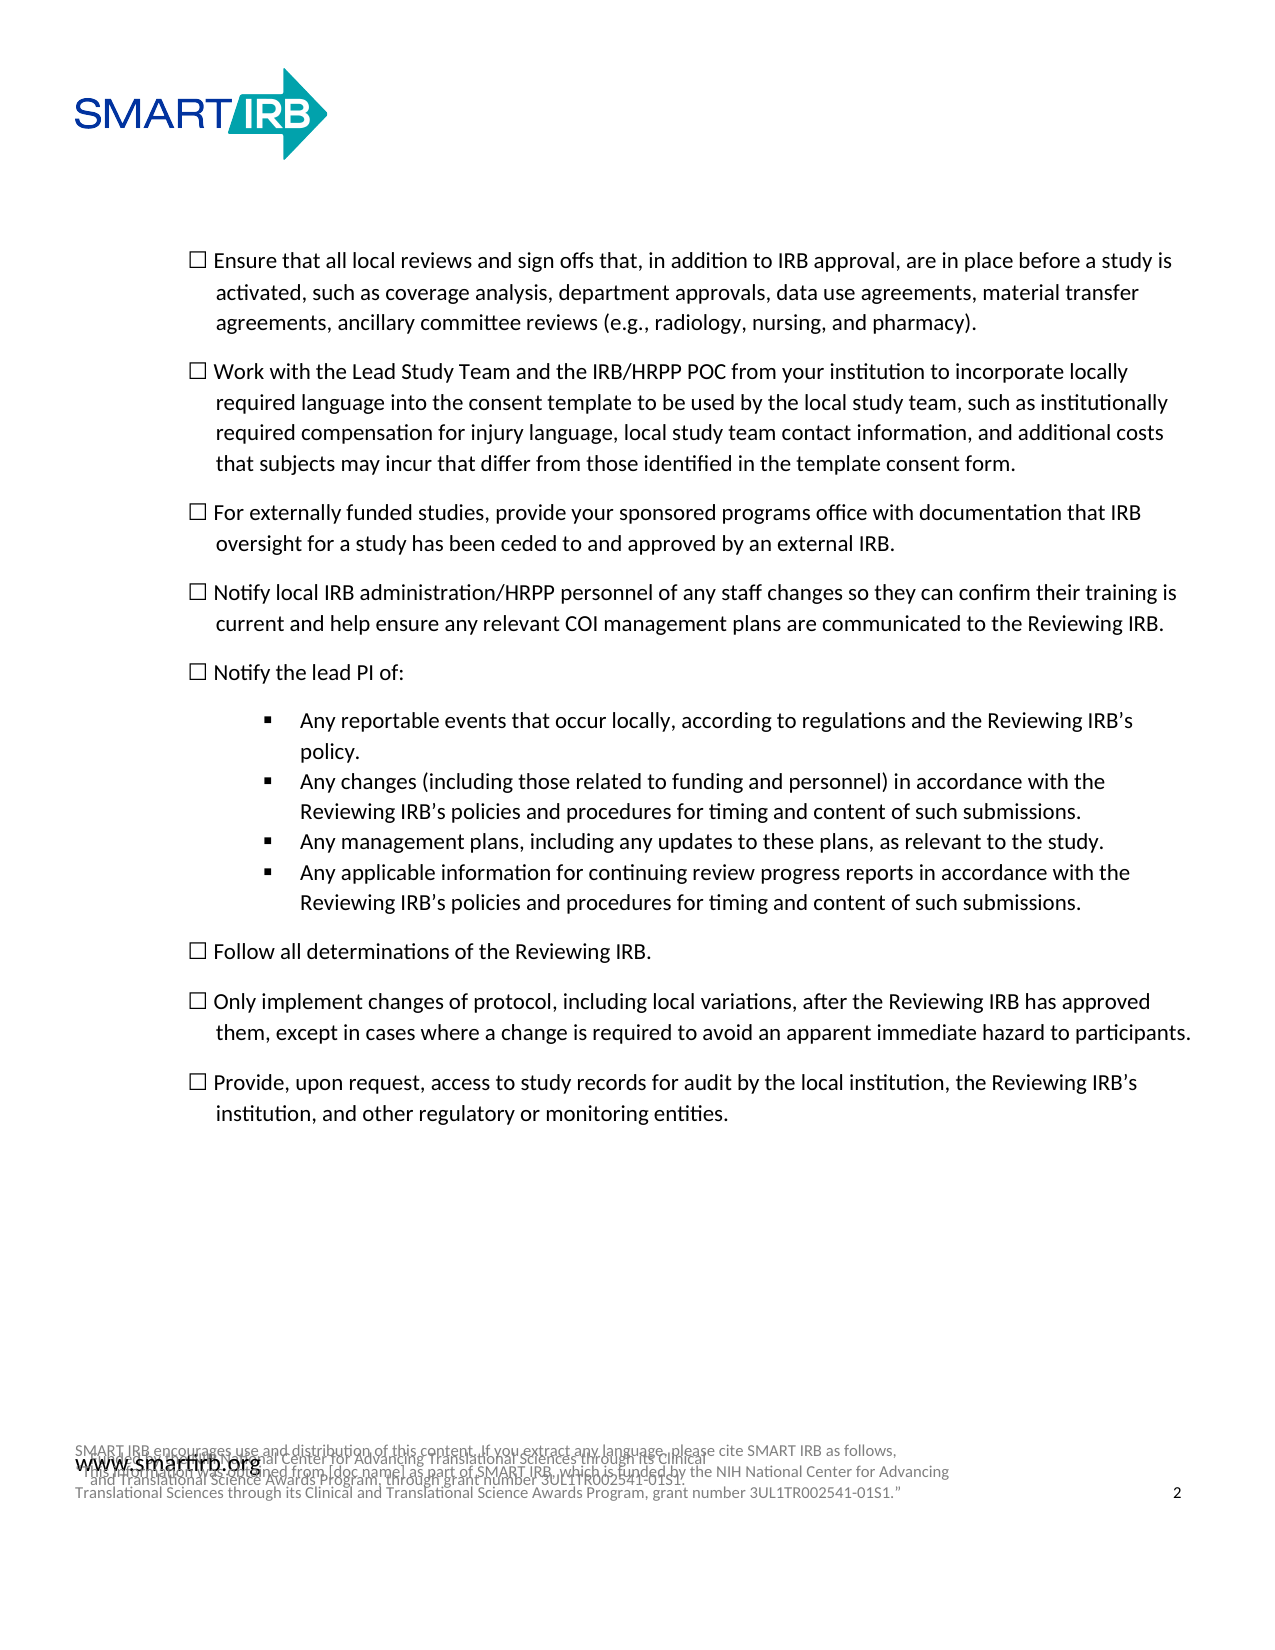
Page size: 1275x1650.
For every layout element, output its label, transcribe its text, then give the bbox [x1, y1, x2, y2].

text Provide, upon request, access to study records for audit by the local institution, the Reviewing IRB’s institution, and other regulatory or monitoring entities. [187, 1065, 1200, 1127]
text Notify local IRB administration/HRPP personnel of any staff changes so they can confirm their training is current and help ensure any relevant COI management plans are communicated to the Reviewing IRB. [187, 576, 1200, 637]
text For externally funded studies, provide your sponsored programs office with documentation that IRB oversight for a study has been ceded to and approved by an external IRB. [187, 496, 1200, 557]
text Notify the lead PI of: [187, 656, 1200, 687]
text Work with the Lead Study Team and the IRB/HRPP POC from your institution to incorporate locally required language into the consent template to be used by the local study team, such as institutionally required compensation for injury language, local study team contact information, and additional costs that subjects may incur that differ from those identified in the template consent form. [187, 355, 1200, 477]
list Any applicable information for continuing review progress reports in accordance with the Reviewing IRB’s policies and procedures for timing and content of such submissions. [262, 858, 1200, 916]
text Follow all determinations of the Reviewing IRB. [187, 935, 1200, 966]
picture [75, 68, 328, 160]
list Any reportable events that occur locally, according to regulations and the Reviewing IRB’s policy. [262, 707, 1200, 765]
list Any changes (including those related to funding and personnel) in accordance with the Reviewing IRB’s policies and procedures for timing and content of such submissions. [262, 767, 1200, 825]
list Any management plans, including any updates to these plans, as relevant to the study. [262, 827, 1200, 855]
text Only implement changes of protocol, including local variations, after the Reviewing IRB has approved them, except in cases where a change is required to avoid an apparent immediate hazard to participants. [187, 985, 1200, 1047]
text Ensure that all local reviews and sign offs that, in addition to IRB approval, are in place before a study is activated, such as coverage analysis, department approvals, data use agreements, material transfer agreements, ancillary committee reviews (e.g., radiology, nursing, and pharmacy). [187, 244, 1200, 336]
